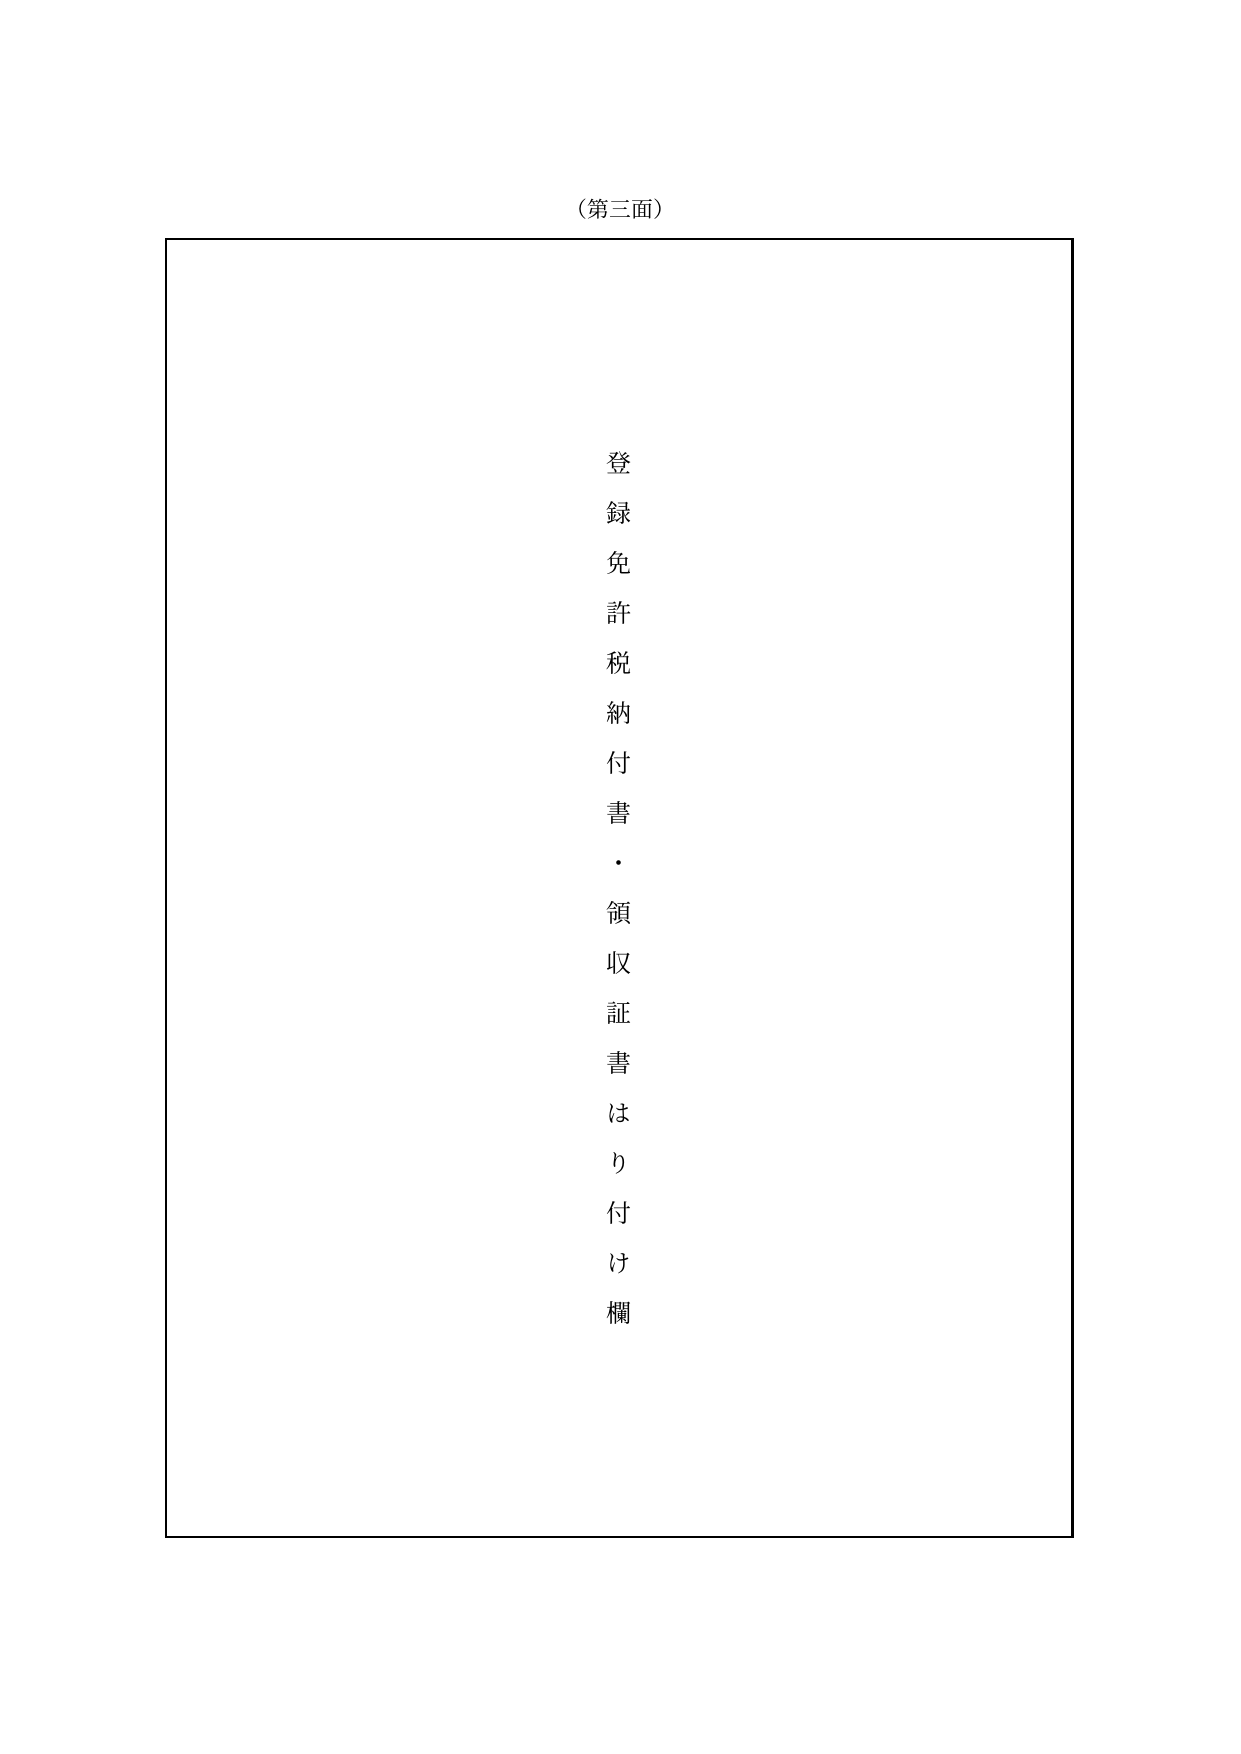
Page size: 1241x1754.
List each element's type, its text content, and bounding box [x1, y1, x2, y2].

text （第三面） [177, 177, 1063, 238]
table_header 登 録 免 許 税 納 付 書 ・ 領 収 証 書 は り 付 け 欄 [167, 240, 1071, 1536]
